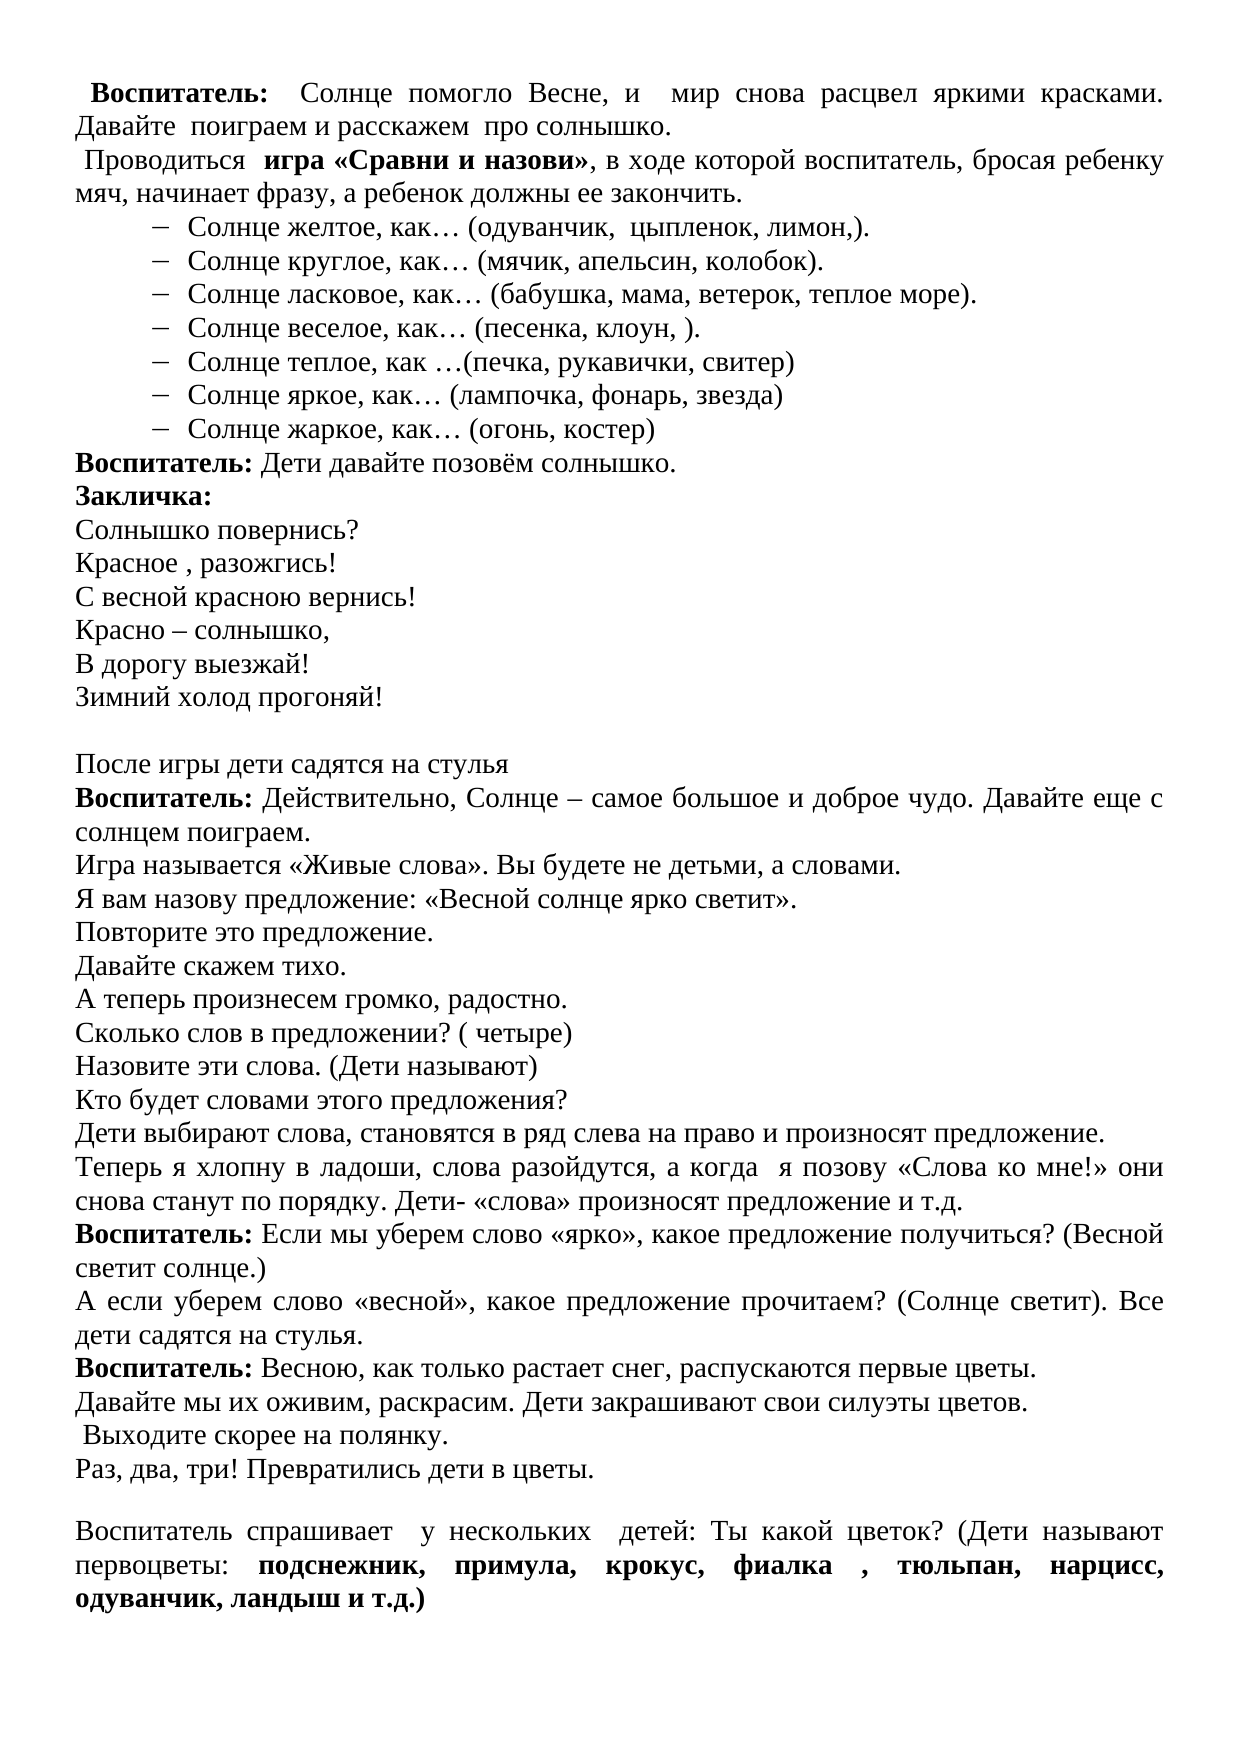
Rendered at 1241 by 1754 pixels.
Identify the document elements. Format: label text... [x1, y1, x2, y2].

text Проводиться игра «Сравни и назови», в ходе которой воспитатель, бросая ребенку мяч, начинает фразу, а ребенок должны ее закончить. [75, 142, 1165, 209]
text С весной красною вернись! [75, 579, 1165, 612]
list Солнце веселое, как… (песенка, клоун, ). [75, 310, 1165, 344]
text Воспитатель: Весною, как только растает снег, распускаются первые цветы. [75, 1350, 1165, 1384]
text Воспитатель спрашивает у нескольких детей: Ты какой цветок? (Дети называют первоцветы: подснежник, примула, крокус, фиалка , тюльпан, нарцисс, одуванчик, ландыш и т.д.) [75, 1513, 1165, 1614]
text Кто будет словами этого предложения? [75, 1082, 1165, 1116]
text Выходите скорее на полянку. [75, 1417, 1165, 1451]
text В дорогу выезжай! [75, 646, 1165, 679]
text Игра называется «Живые слова». Вы будете не детьми, а словами. [75, 847, 1165, 881]
text После игры дети садятся на стулья [75, 747, 1165, 780]
text Красное , разожгись! [75, 545, 1165, 579]
text Давайте скажем тихо. [75, 948, 1165, 981]
text Зимний холод прогоняй! [75, 679, 1165, 713]
list Солнце ласковое, как… (бабушка, мама, ветерок, теплое море). [75, 276, 1165, 310]
text Воспитатель: Действительно, Солнце – самое большое и доброе чудо. Давайте еще с солнцем поиграем. [75, 780, 1165, 847]
text Воспитатель: Если мы уберем слово «ярко», какое предложение получиться? (Весной светит солнце.) [75, 1216, 1165, 1283]
text Закличка: [75, 478, 1165, 512]
text Назовите эти слова. (Дети называют) [75, 1048, 1165, 1082]
text Дети выбирают слова, становятся в ряд слева на право и произносят предложение. [75, 1116, 1165, 1149]
list Солнце круглое, как… (мячик, апельсин, колобок). [75, 243, 1165, 276]
text А если уберем слово «весной», какое предложение прочитаем? (Солнце светит). Все дети садятся на стулья. [75, 1283, 1165, 1350]
list Солнце желтое, как… (одуванчик, цыпленок, лимон,). [75, 209, 1165, 243]
text Давайте мы их оживим, раскрасим. Дети закрашивают свои силуэты цветов. [75, 1384, 1165, 1417]
text А теперь произнесем громко, радостно. [75, 981, 1165, 1015]
text Повторите это предложение. [75, 914, 1165, 948]
text Воспитатель: Дети давайте позовём солнышко. [75, 445, 1165, 478]
text Солнышко повернись? [75, 512, 1165, 545]
text Я вам назову предложение: «Весной солнце ярко светит». [75, 881, 1165, 914]
text Воспитатель: Солнце помогло Весне, и мир снова расцвел яркими красками. Давайте поиграем и расскажем про солнышко. [75, 75, 1165, 142]
text Красно – солнышко, [75, 612, 1165, 646]
list Солнце яркое, как… (лампочка, фонарь, звезда) [75, 377, 1165, 411]
text Раз, два, три! Превратились дети в цветы. [75, 1451, 1165, 1484]
list Солнце жаркое, как… (огонь, костер) [75, 411, 1165, 445]
list Солнце теплое, как …(печка, рукавички, свитер) [75, 344, 1165, 377]
text Сколько слов в предложении? ( четыре) [75, 1015, 1165, 1048]
text Теперь я хлопну в ладоши, слова разойдутся, а когда я позову «Слова ко мне!» они снова станут по порядку. Дети- «слова» произносят предложение и т.д. [75, 1149, 1165, 1216]
